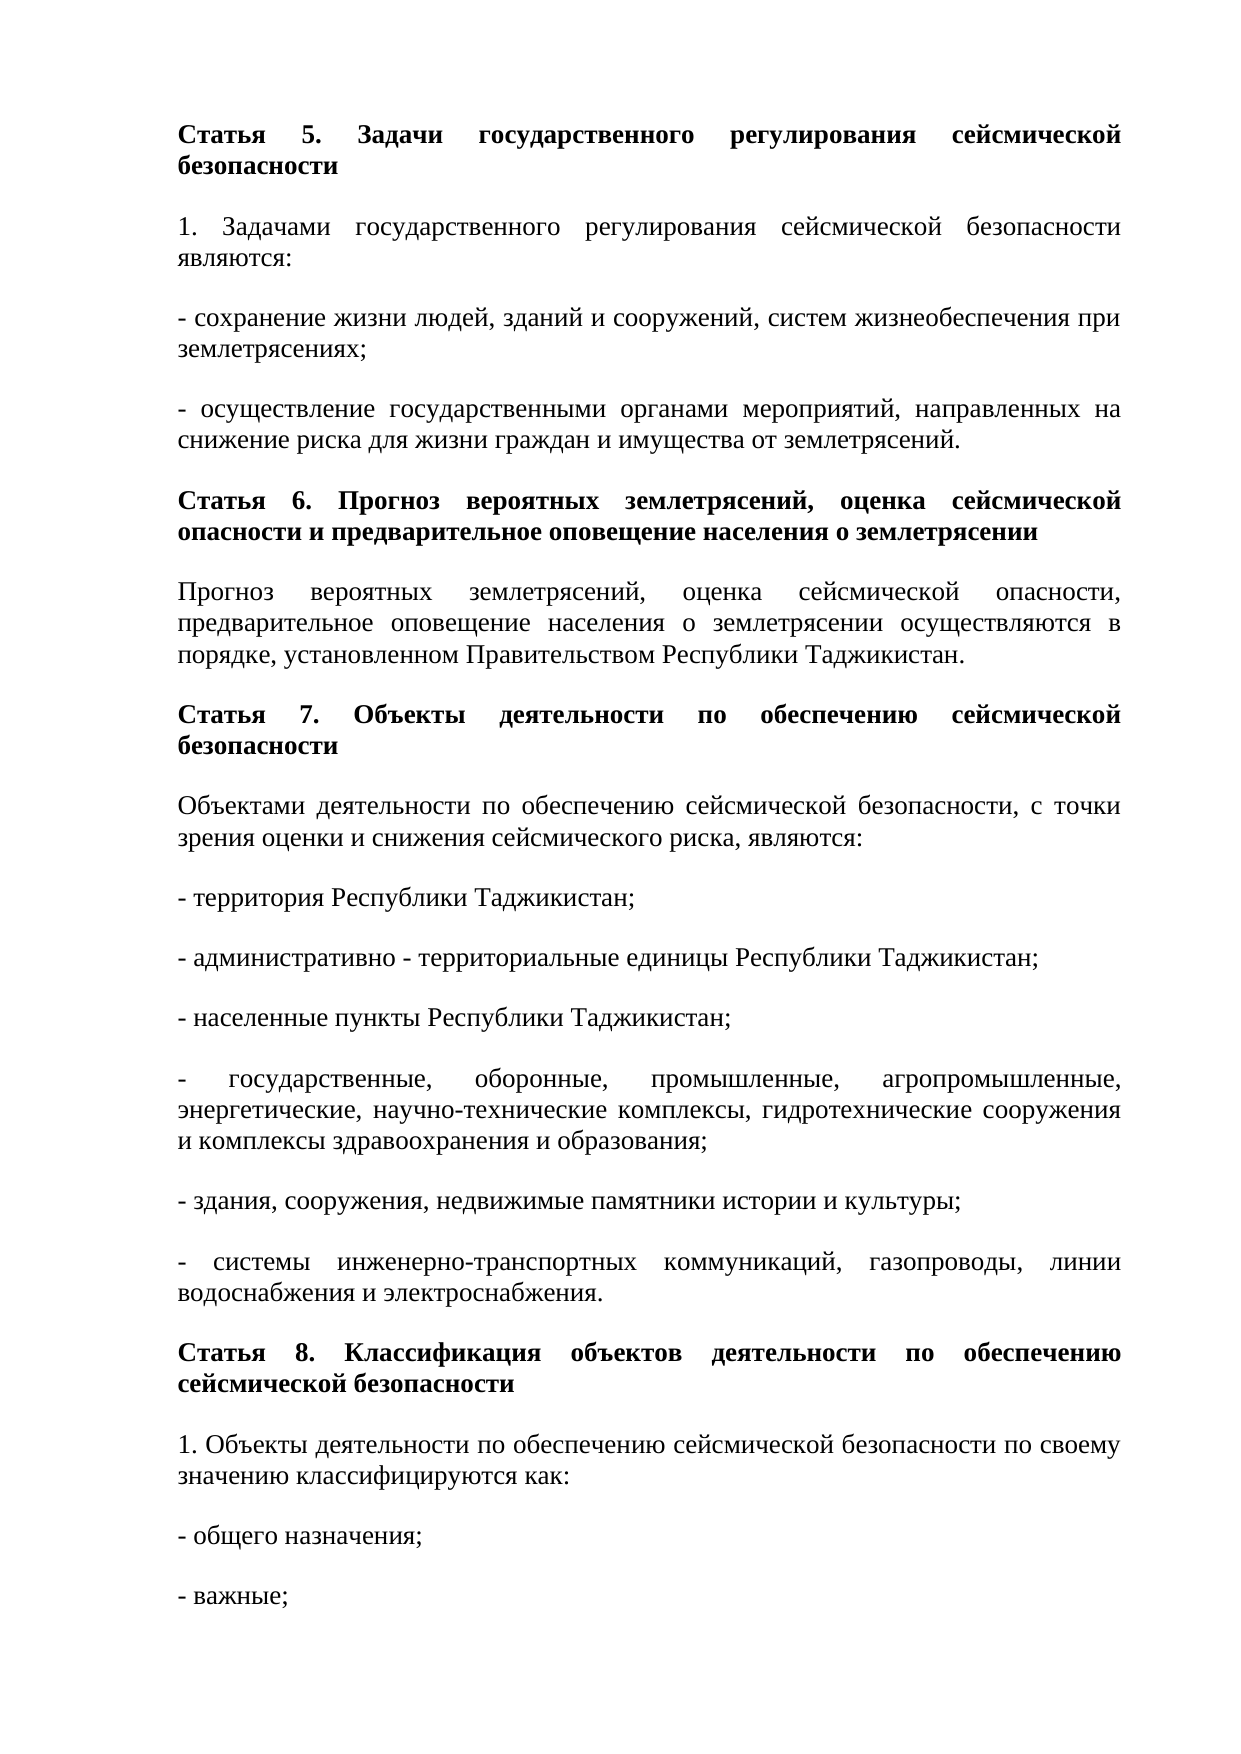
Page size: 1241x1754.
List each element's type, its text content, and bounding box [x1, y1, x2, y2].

text Объектами деятельности по обеспечению сейсмической безопасности, с точки зрения оценки и снижения сейсмического риска, являются: [177, 789, 1122, 852]
text - государственные, оборонные, промышленные, агропромышленные, энергетические, научно-технические комплексы, гидротехнические сооружения и комплексы здравоохранения и образования; [177, 1062, 1122, 1155]
text - важные; [177, 1579, 1122, 1611]
text Прогноз вероятных землетрясений, оценка сейсмической опасности, предварительное оповещение населения о землетрясении осуществляются в порядке, установленном Правительством Республики Таджикистан. [177, 575, 1122, 669]
text - осуществление государственными органами мероприятий, направленных на снижение риска для жизни граждан и имущества от землетрясений. [177, 392, 1122, 455]
text - сохранение жизни людей, зданий и сооружений, систем жизнеобеспечения при землетрясениях; [177, 301, 1122, 363]
text - населенные пункты Республики Таджикистан; [177, 1002, 1122, 1033]
text - общего назначения; [177, 1519, 1122, 1550]
text Статья 8. Классификация объектов деятельности по обеспечению сейсмической безопасности [177, 1336, 1122, 1398]
text - системы инженерно-транспортных коммуникаций, газопроводы, линии водоснабжения и электроснабжения. [177, 1245, 1122, 1307]
text Статья 5. Задачи государственного регулирования сейсмической безопасности [177, 118, 1122, 180]
text - территория Республики Таджикистан; [177, 881, 1122, 912]
text Статья 6. Прогноз вероятных землетрясений, оценка сейсмической опасности и предварительное оповещение населения о землетрясении [177, 484, 1122, 546]
text - административно - территориальные единицы Республики Таджикистан; [177, 941, 1122, 972]
text - здания, сооружения, недвижимые памятники истории и культуры; [177, 1184, 1122, 1216]
text 1. Задачами государственного регулирования сейсмической безопасности являются: [177, 209, 1122, 272]
text Статья 7. Объекты деятельности по обеспечению сейсмической безопасности [177, 698, 1122, 760]
text 1. Объекты деятельности по обеспечению сейсмической безопасности по своему значению классифицируются как: [177, 1428, 1122, 1490]
